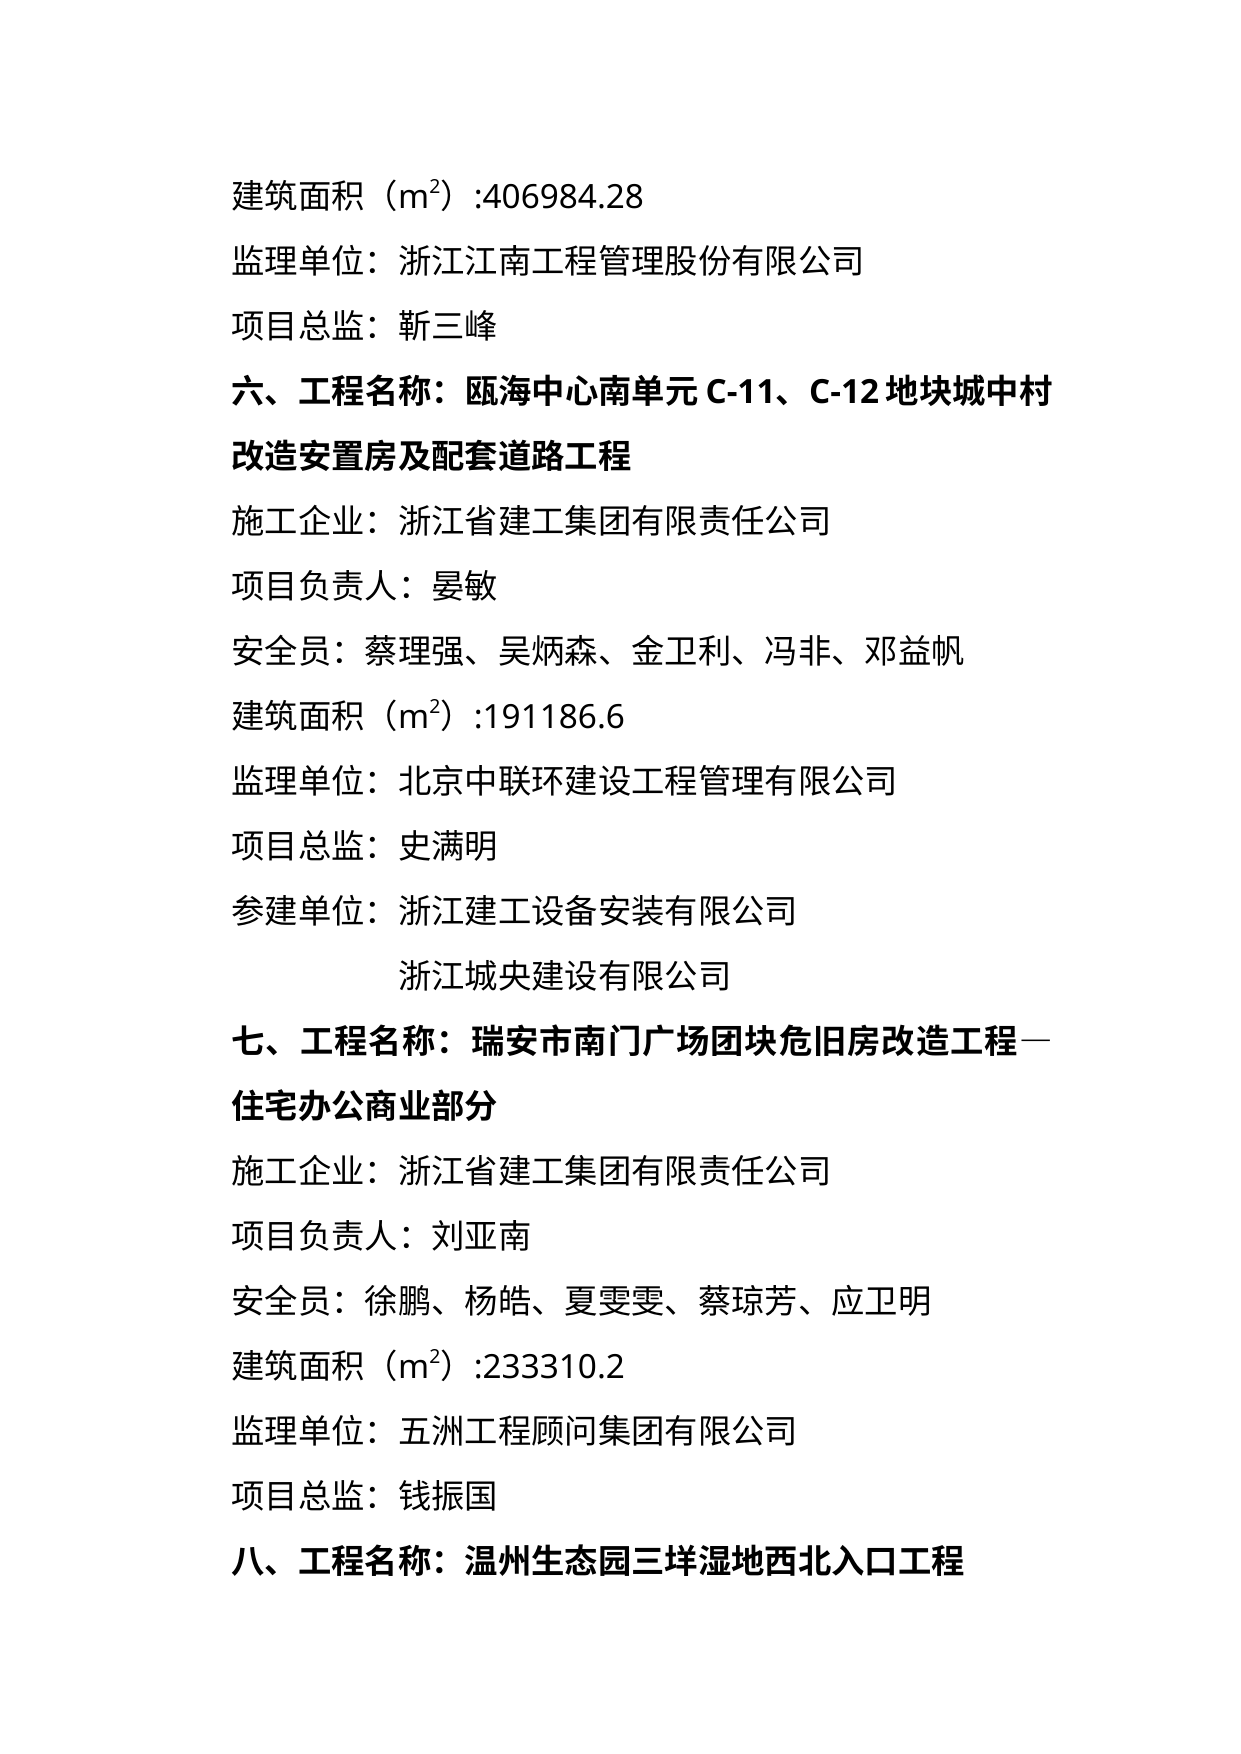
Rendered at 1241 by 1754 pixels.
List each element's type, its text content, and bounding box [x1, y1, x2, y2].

text 安全员：蔡理强、吴炳森、金卫利、冯非、邓益帆 [231, 617, 1053, 682]
list 六、工程名称：瓯海中心南单元C-11、C-12地块城中村改造安置房及配套道路工程 [231, 357, 1053, 487]
text 项目总监：史满明 [231, 812, 1053, 877]
text 建筑面积（m2）:233310.2 [231, 1332, 1053, 1397]
text 项目总监：靳三峰 [231, 292, 1053, 357]
text 施工企业：浙江省建工集团有限责任公司 [231, 487, 1053, 552]
list 七、工程名称：瑞安市南门广场团块危旧房改造工程—住宅办公商业部分 [231, 1007, 1053, 1137]
text 安全员：徐鹏、杨皓、夏雯雯、蔡琼芳、应卫明 [231, 1267, 1053, 1332]
text 监理单位：五洲工程顾问集团有限公司 [231, 1397, 1053, 1462]
text 参建单位：浙江建工设备安装有限公司 [231, 877, 1053, 942]
text 建筑面积（m2）:191186.6 [231, 682, 1053, 747]
list 八、工程名称：温州生态园三垟湿地西北入口工程 [231, 1527, 1053, 1592]
text 监理单位：北京中联环建设工程管理有限公司 [231, 747, 1053, 812]
text 项目负责人：刘亚南 [231, 1202, 1053, 1267]
text 浙江城央建设有限公司 [231, 942, 1053, 1007]
text 监理单位：浙江江南工程管理股份有限公司 [231, 227, 1053, 292]
text 施工企业：浙江省建工集团有限责任公司 [231, 1137, 1053, 1202]
text 项目负责人：晏敏 [231, 552, 1053, 617]
text 建筑面积（m2）:406984.28 [231, 162, 1053, 227]
text 项目总监：钱振国 [231, 1462, 1053, 1527]
